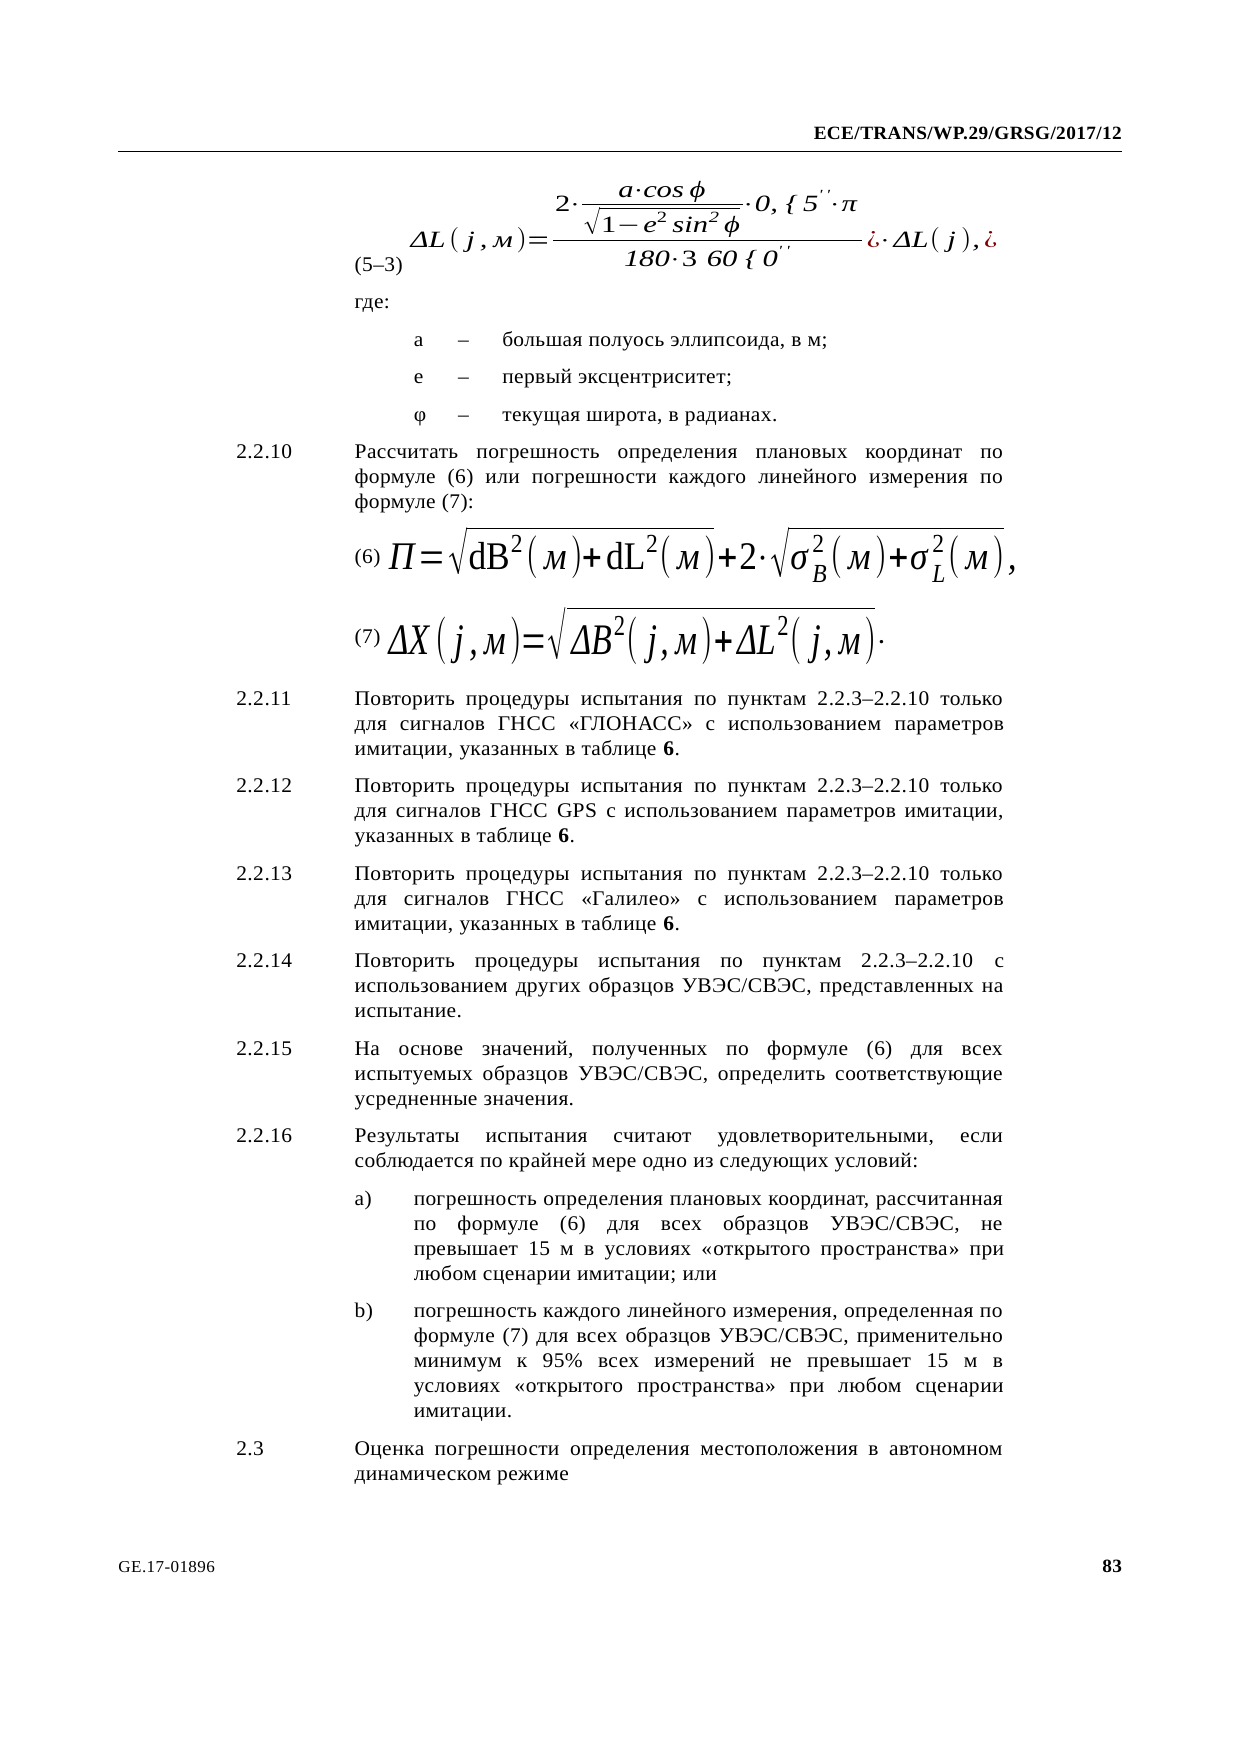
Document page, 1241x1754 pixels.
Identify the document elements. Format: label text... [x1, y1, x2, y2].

text b) погрешность каждого линейного измерения, определенная по формуле (7) для всех образцов УВЭС/СВЭС, применительно минимум к 95% всех измерений не превышает 15 м в условиях «открытого пространства» при любом сценарии имитации. [236, 1297, 1004, 1422]
text 2.2.15 На основе значений, полученных по формуле (6) для всех испытуемых образцов УВЭС/СВЭС, определить соответствующие усредненные значения. [236, 1035, 1004, 1110]
text 2.2.10 Рассчитать погрешность определения плановых координат по формуле (6) или погрешности каждого линейного измерения по формуле (7): [236, 438, 1004, 513]
text (6) [354, 526, 1034, 593]
text 2.2.12 Повторить процедуры испытания по пунктам 2.2.3–2.2.10 только для сигналов ГНСС GPS с использованием параметров имитации, указанных в таблице 6. [236, 772, 1004, 847]
text e – первый эксцентриситет; [236, 363, 1004, 388]
text 2.2.11 Повторить процедуры испытания по пунктам 2.2.3–2.2.10 только для сигналов ГНСС «ГЛОНАСС» с использованием параметров имитации, указанных в таблице 6. [236, 685, 1004, 760]
text 2.2.16 Результаты испытания считают удовлетворительными, если соблюдается по крайней мере одно из следующих условий: [236, 1122, 1004, 1172]
text 2.3 Оценка погрешности определения местоположения в автономном динамическом режиме [236, 1435, 1004, 1485]
text (7) . [354, 605, 1034, 672]
text 2.2.14 Повторить процедуры испытания по пунктам 2.2.3–2.2.10 с использованием других образцов УВЭС/СВЭС, представленных на испытание. [236, 947, 1004, 1022]
text 2.2.13 Повторить процедуры испытания по пунктам 2.2.3–2.2.10 только для сигналов ГНСС «Галилео» с использованием параметров имитации, указанных в таблице 6. [236, 860, 1004, 935]
text a) погрешность определения плановых координат, рассчитанная по формуле (6) для всех образцов УВЭС/СВЭС, не превышает 15 м в условиях «открытого пространства» при любом сценарии имитации; или [236, 1185, 1004, 1285]
text а – большая полуось эллипсоида, в м; [236, 326, 1004, 351]
text (5–3) [354, 177, 1004, 276]
text где: [236, 288, 1004, 313]
text φ – текущая широта, в радианах. [236, 401, 1004, 426]
